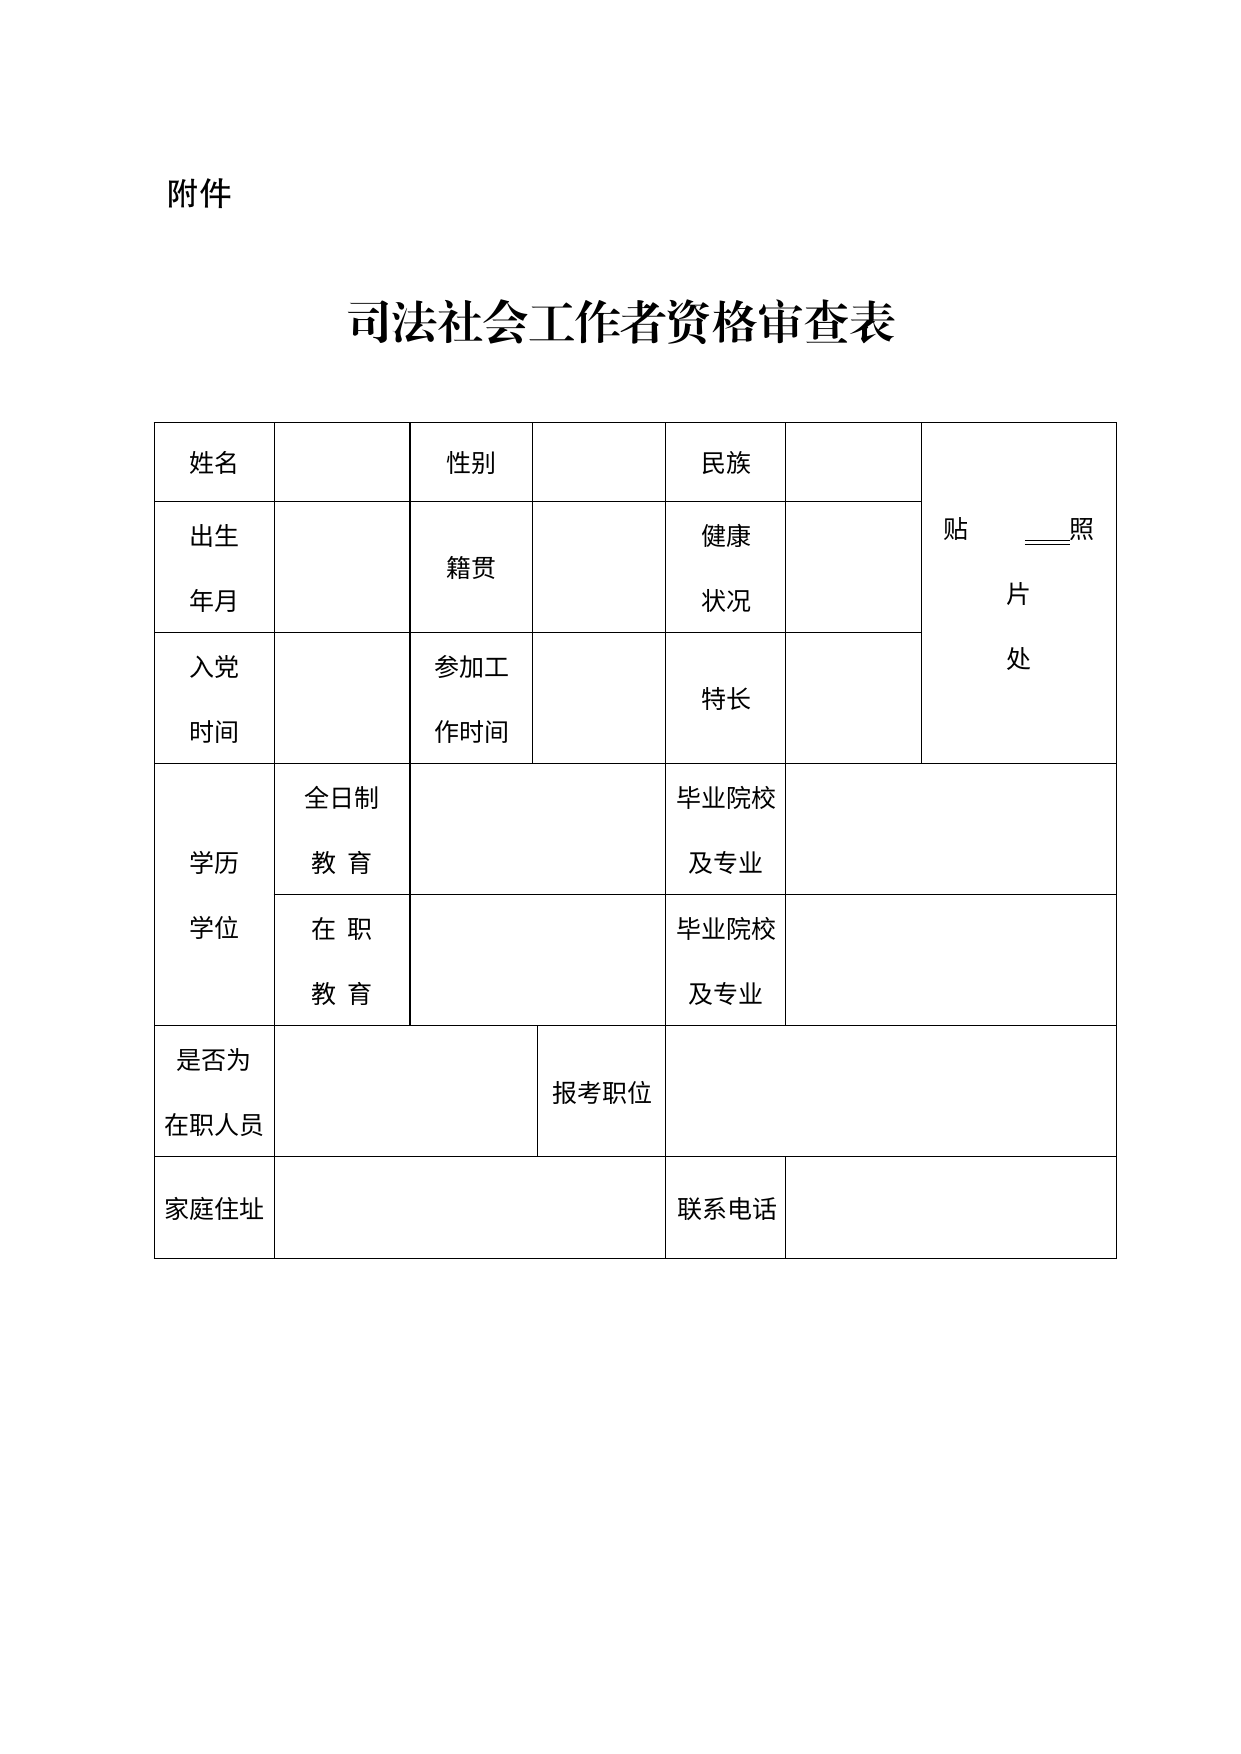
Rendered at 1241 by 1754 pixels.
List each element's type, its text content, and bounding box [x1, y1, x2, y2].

table_header 贴 照 片 处 [922, 423, 1116, 763]
table_cell [275, 1026, 537, 1156]
table_cell [533, 502, 665, 632]
table_header 性别 [411, 423, 532, 501]
table_cell 学历 学位 [155, 764, 274, 1025]
text 附件 [165, 162, 1075, 227]
table_cell 毕业院校及专业 [666, 895, 785, 1025]
table_cell [786, 764, 1116, 894]
table_cell 健康 状况 [666, 502, 785, 632]
text 司法社会工作者资格审查表 [165, 292, 1075, 357]
table_cell [666, 1026, 1116, 1156]
table_cell [786, 1157, 1116, 1258]
table_header [786, 423, 921, 501]
table_cell 家庭住址 [155, 1157, 274, 1258]
table_header [533, 423, 665, 501]
table_header 姓名 [155, 423, 274, 501]
table_cell 联系电话 [666, 1157, 785, 1258]
table_cell [786, 502, 921, 632]
table_cell [786, 633, 921, 763]
table_cell [275, 502, 409, 632]
table_cell 报考职位 [538, 1026, 665, 1156]
table_cell [533, 633, 665, 763]
table_cell 在 职 教 育 [275, 895, 409, 1025]
table_cell [411, 764, 665, 894]
table_cell 毕业院校及专业 [666, 764, 785, 894]
table_header 民族 [666, 423, 785, 501]
table_cell [411, 895, 665, 1025]
table_cell 全日制 教 育 [275, 764, 409, 894]
table_cell 籍贯 [411, 502, 532, 632]
table_cell [275, 633, 409, 763]
table_cell 特长 [666, 633, 785, 763]
table_cell 出生 年月 [155, 502, 274, 632]
table_cell 是否为 在职人员 [155, 1026, 274, 1156]
table_cell [786, 895, 1116, 1025]
table_cell 入党 时间 [155, 633, 274, 763]
table_cell [275, 1157, 665, 1258]
table_header [275, 423, 409, 501]
table_cell 参加工 作时间 [411, 633, 532, 763]
